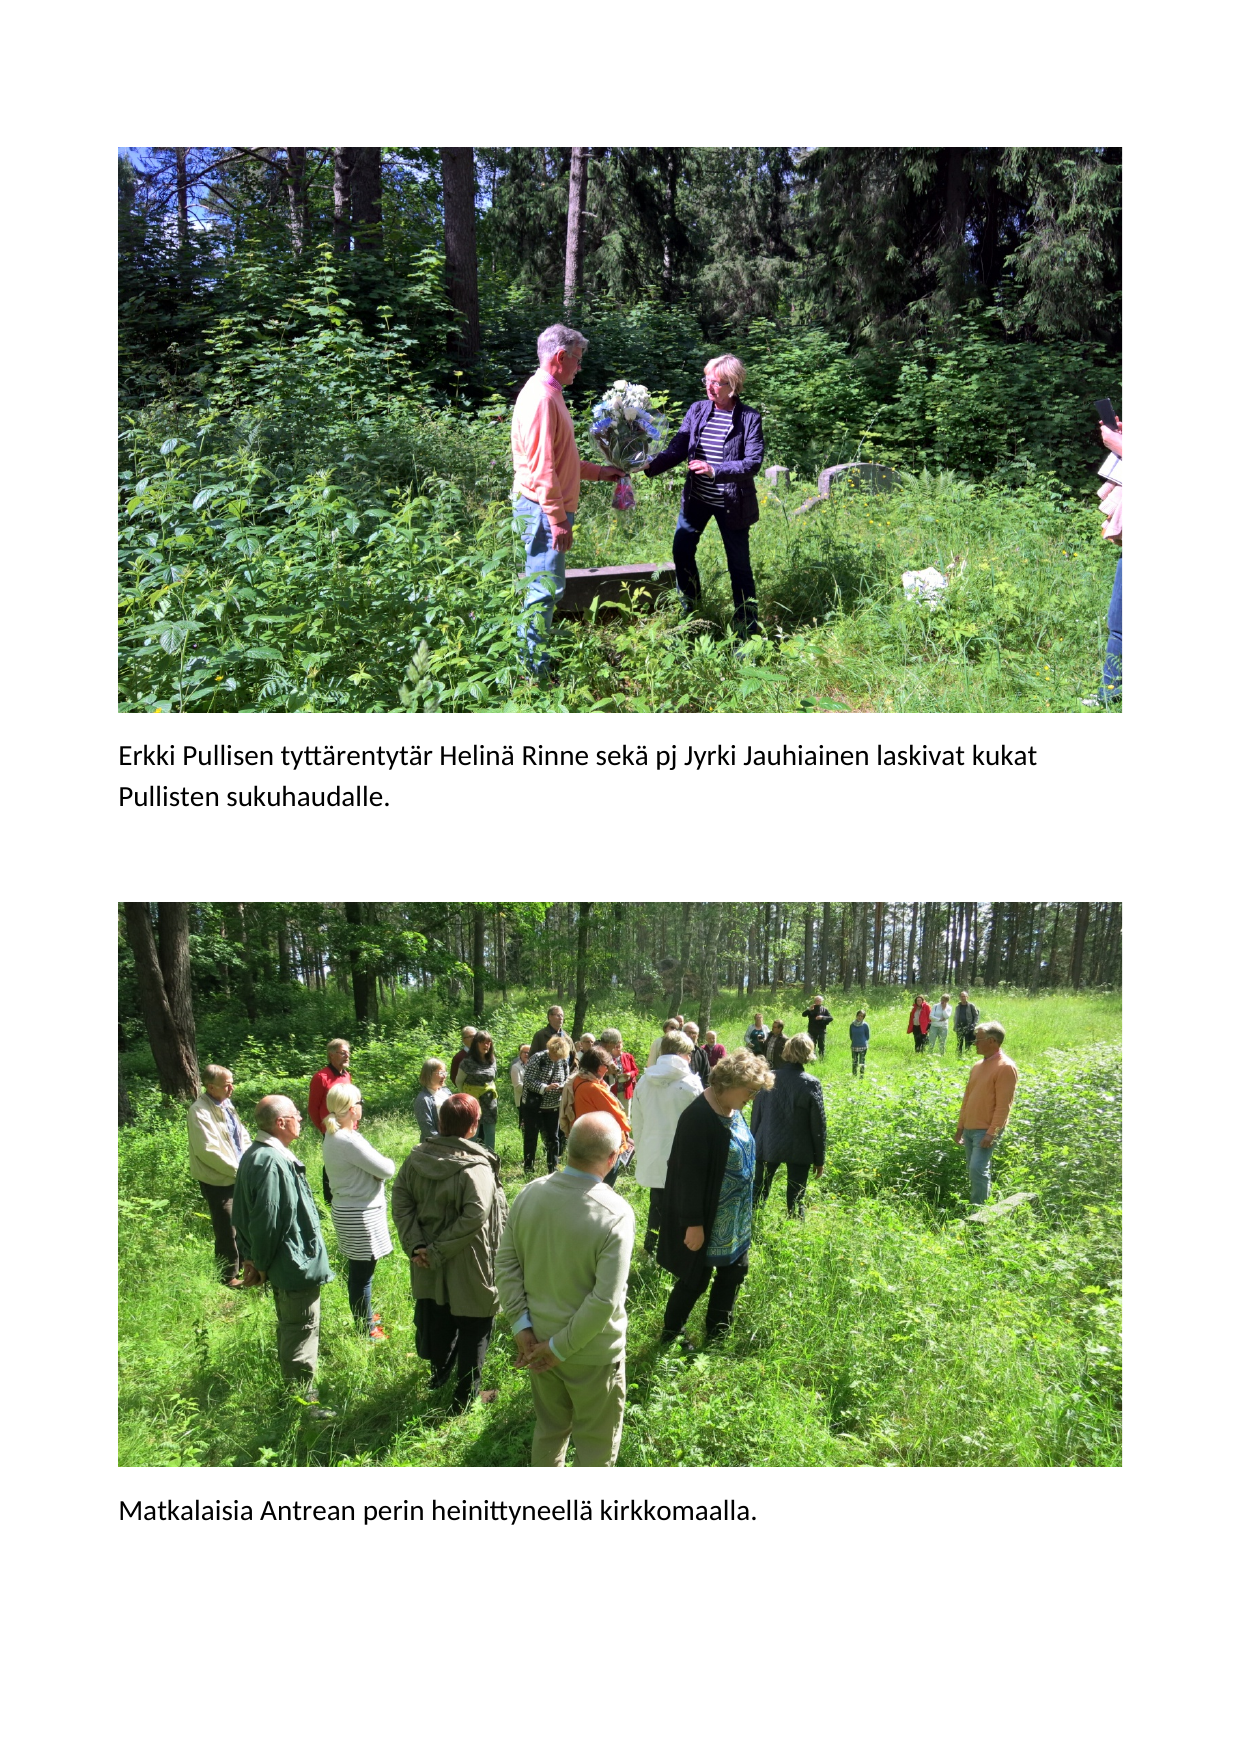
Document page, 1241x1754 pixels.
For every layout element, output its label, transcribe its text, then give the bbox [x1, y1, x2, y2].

picture [118, 902, 1123, 1467]
picture [118, 147, 1123, 713]
text Erkki Pullisen tyttärentytär Helinä Rinne sekä pj Jyrki Jauhiainen laskivat kukat Pullisten sukuhaudalle. [118, 737, 1122, 814]
text Matkalaisia Antrean perin heinittyneellä kirkkomaalla. [118, 1492, 1122, 1527]
